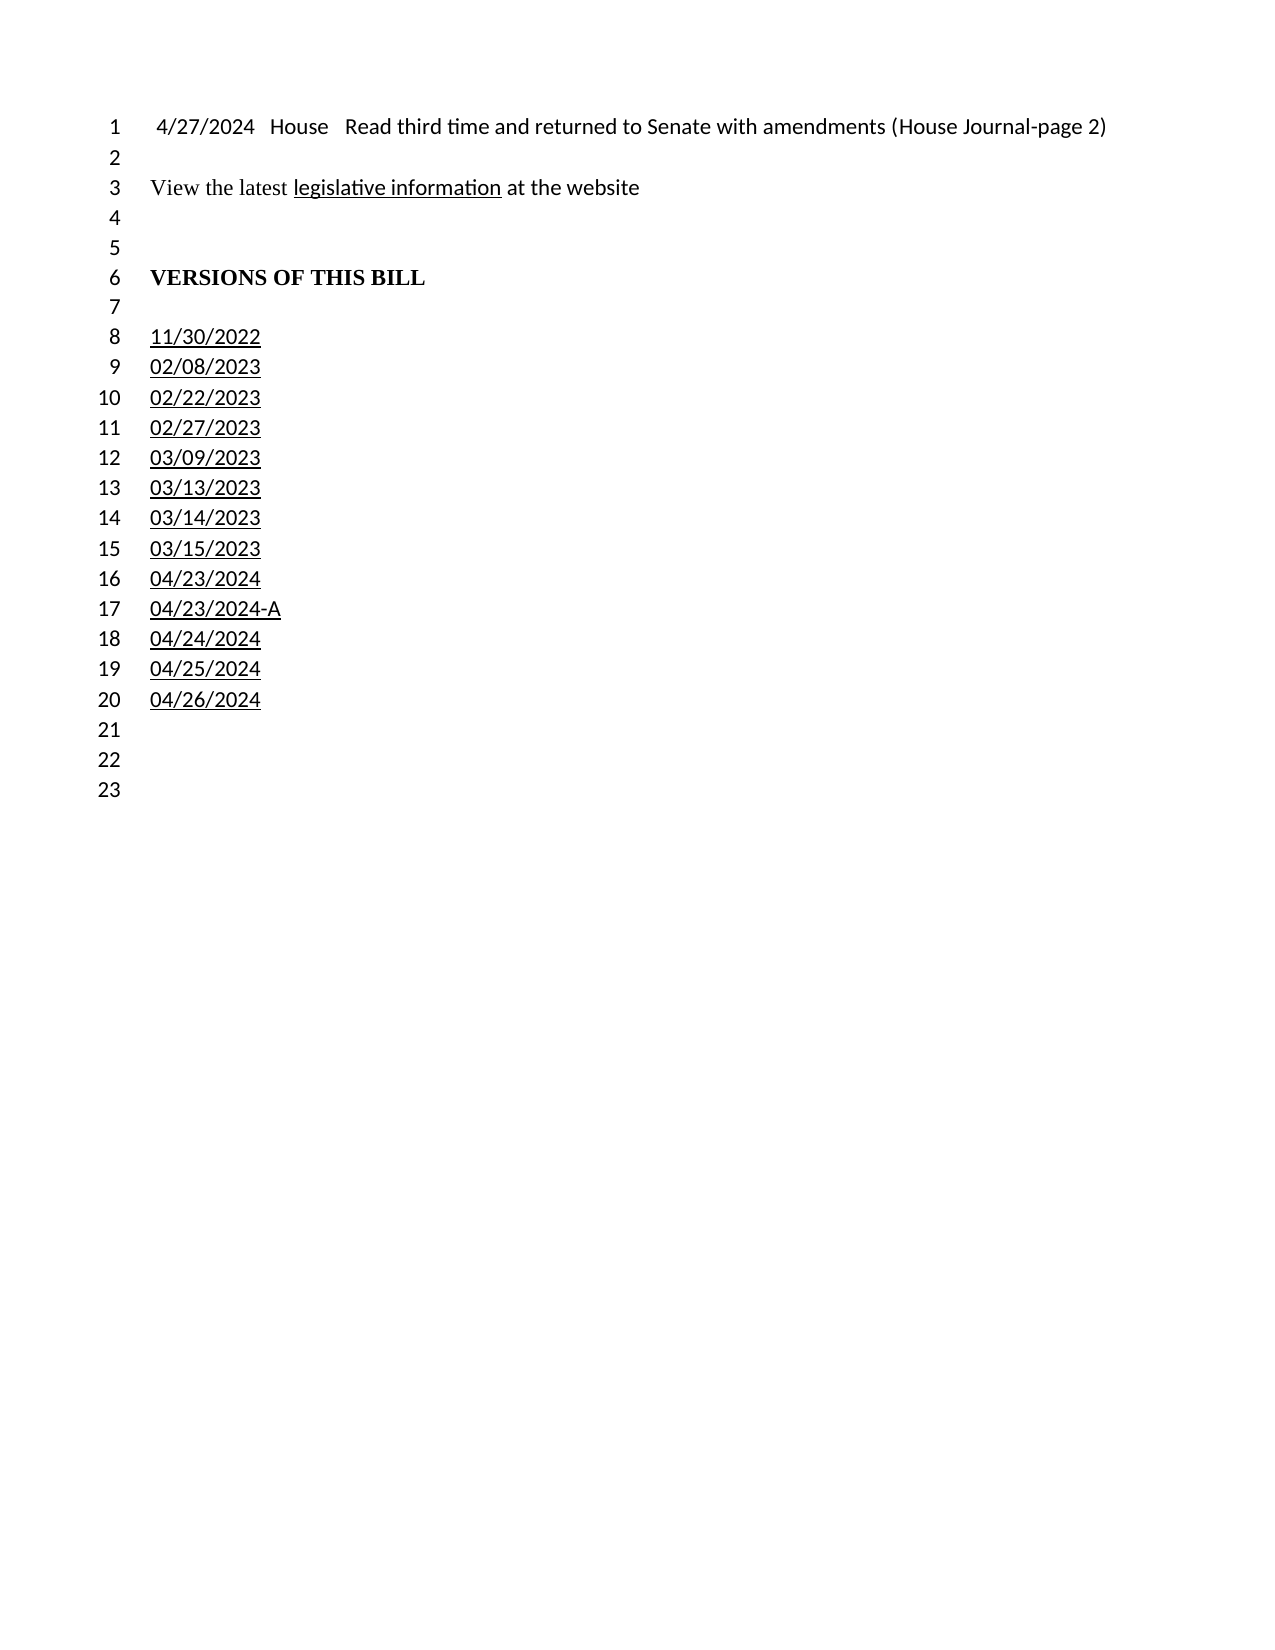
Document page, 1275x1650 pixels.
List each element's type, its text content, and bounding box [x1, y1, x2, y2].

text 02/08/2023 [150, 352, 1125, 380]
text 04/24/2024 [150, 624, 1125, 652]
text 02/22/2023 [150, 383, 1125, 411]
text 03/13/2023 [150, 473, 1125, 501]
text 11/30/2022 [150, 322, 1125, 350]
text 02/27/2023 [150, 413, 1125, 441]
text 03/15/2023 [150, 534, 1125, 562]
text 04/25/2024 [150, 654, 1125, 682]
text 04/26/2024 [150, 685, 1125, 713]
text 04/23/2024 [150, 564, 1125, 592]
text 03/09/2023 [150, 443, 1125, 471]
text VERSIONS OF THIS BILL [150, 263, 1125, 290]
text 04/23/2024-A [150, 594, 1125, 622]
text 03/14/2023 [150, 503, 1125, 531]
text 4/27/2024 House Read third time and returned to Senate with amendments (House Journal-page 2) [150, 112, 1125, 141]
text View the latest legislative information at the website [150, 173, 1125, 201]
